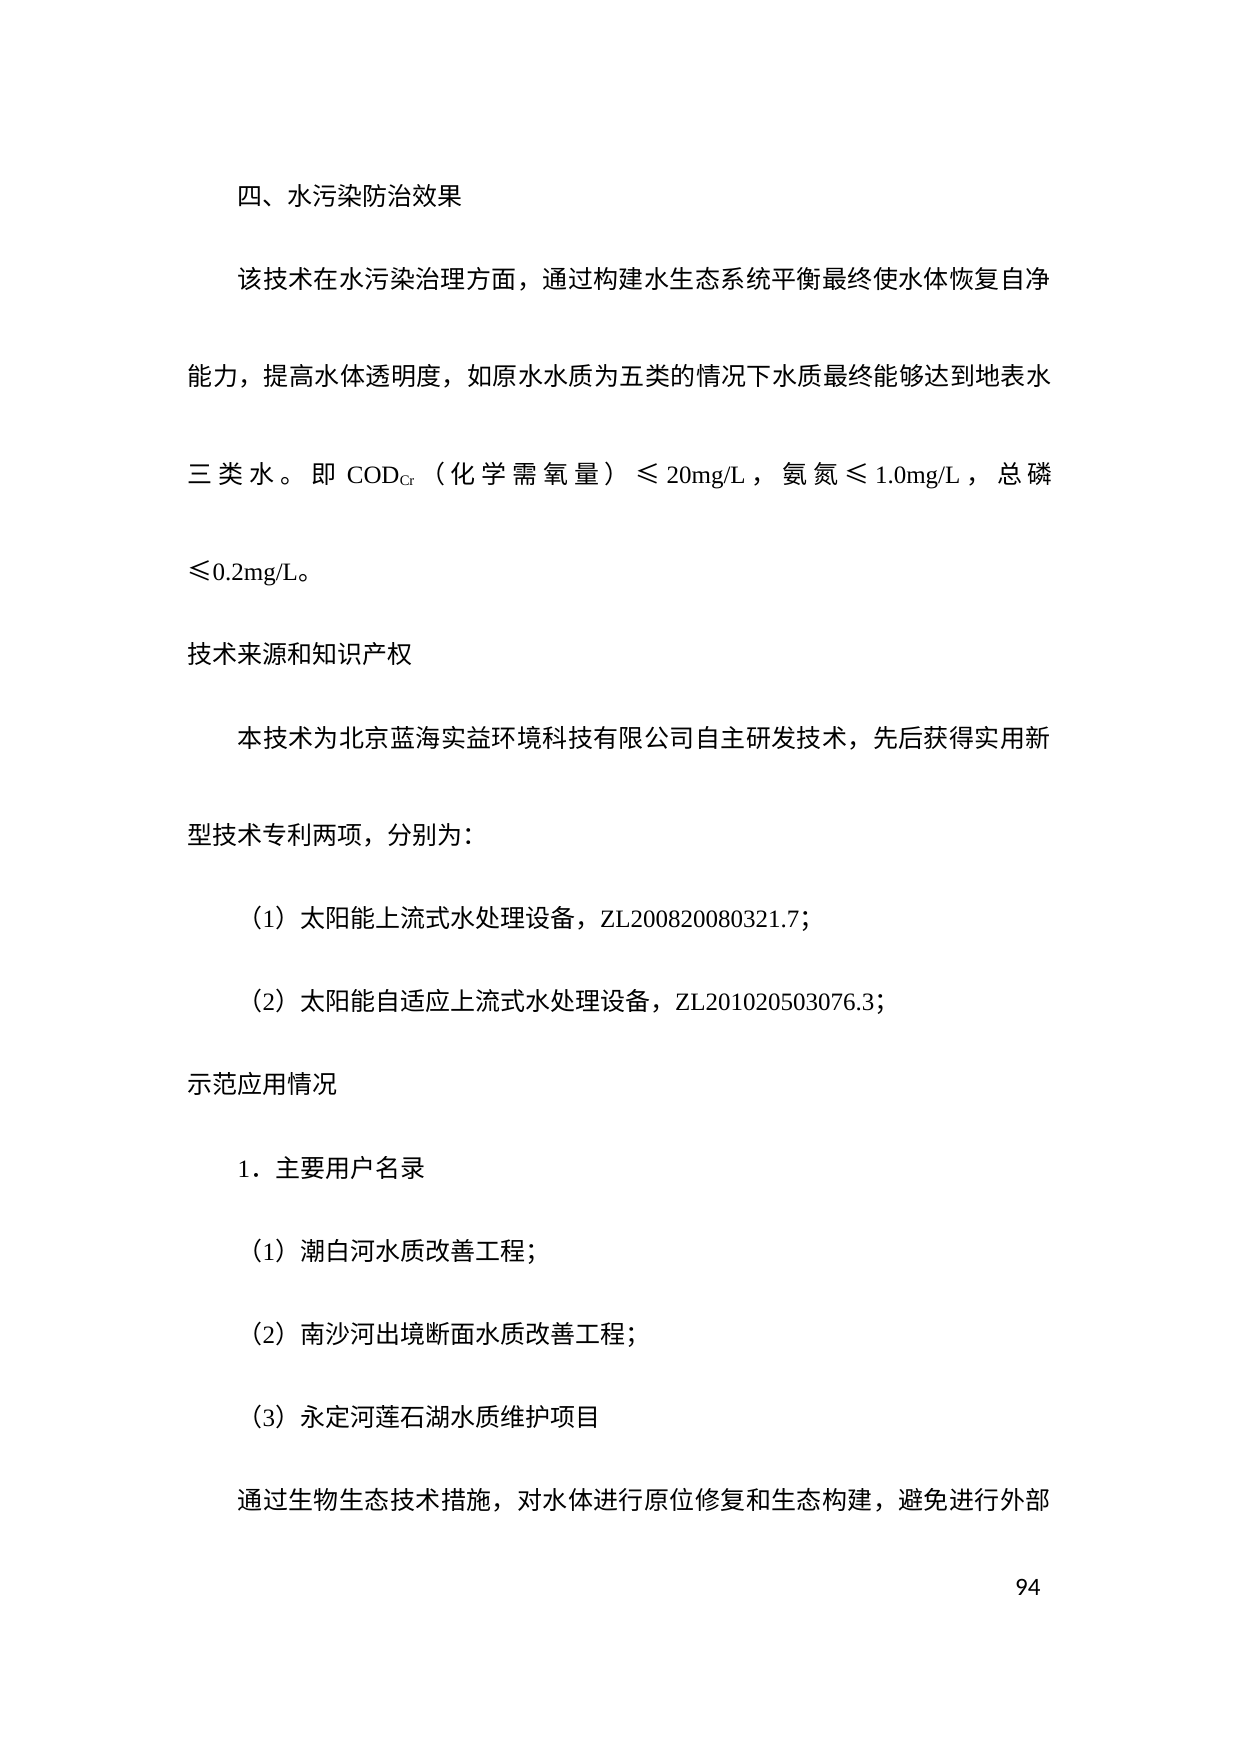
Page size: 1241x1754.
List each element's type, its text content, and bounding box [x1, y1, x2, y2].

text （2）太阳能自适应上流式水处理设备，ZL201020503076.3； [187, 967, 1053, 1032]
text （3）永定河莲石湖水质维护项目 [187, 1383, 1053, 1448]
text 四、水污染防治效果 [187, 162, 1053, 227]
text （2）南沙河出境断面水质改善工程； [187, 1300, 1053, 1365]
text （1）太阳能上流式水处理设备，ZL200820080321.7； [187, 884, 1053, 949]
text 本技术为北京蓝海实益环境科技有限公司自主研发技术，先后获得实用新型技术专利两项，分别为： [187, 704, 1053, 866]
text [187, 1466, 1053, 1531]
text （1）潮白河水质改善工程； [187, 1217, 1053, 1282]
text 该技术在水污染治理方面，通过构建水生态系统平衡最终使水体恢复自净能力，提高水体透明度，如原水水质为五类的情况下水质最终能够达到地表水三类水。即CODCr（化学需氧量）≤20mg/L，氨氮≤1.0mg/L，总磷≤0.2mg/L。 [187, 245, 1053, 602]
text 1．主要用户名录 [187, 1134, 1053, 1199]
text 技术来源和知识产权 [187, 621, 1053, 686]
text 示范应用情况 [187, 1051, 1053, 1116]
